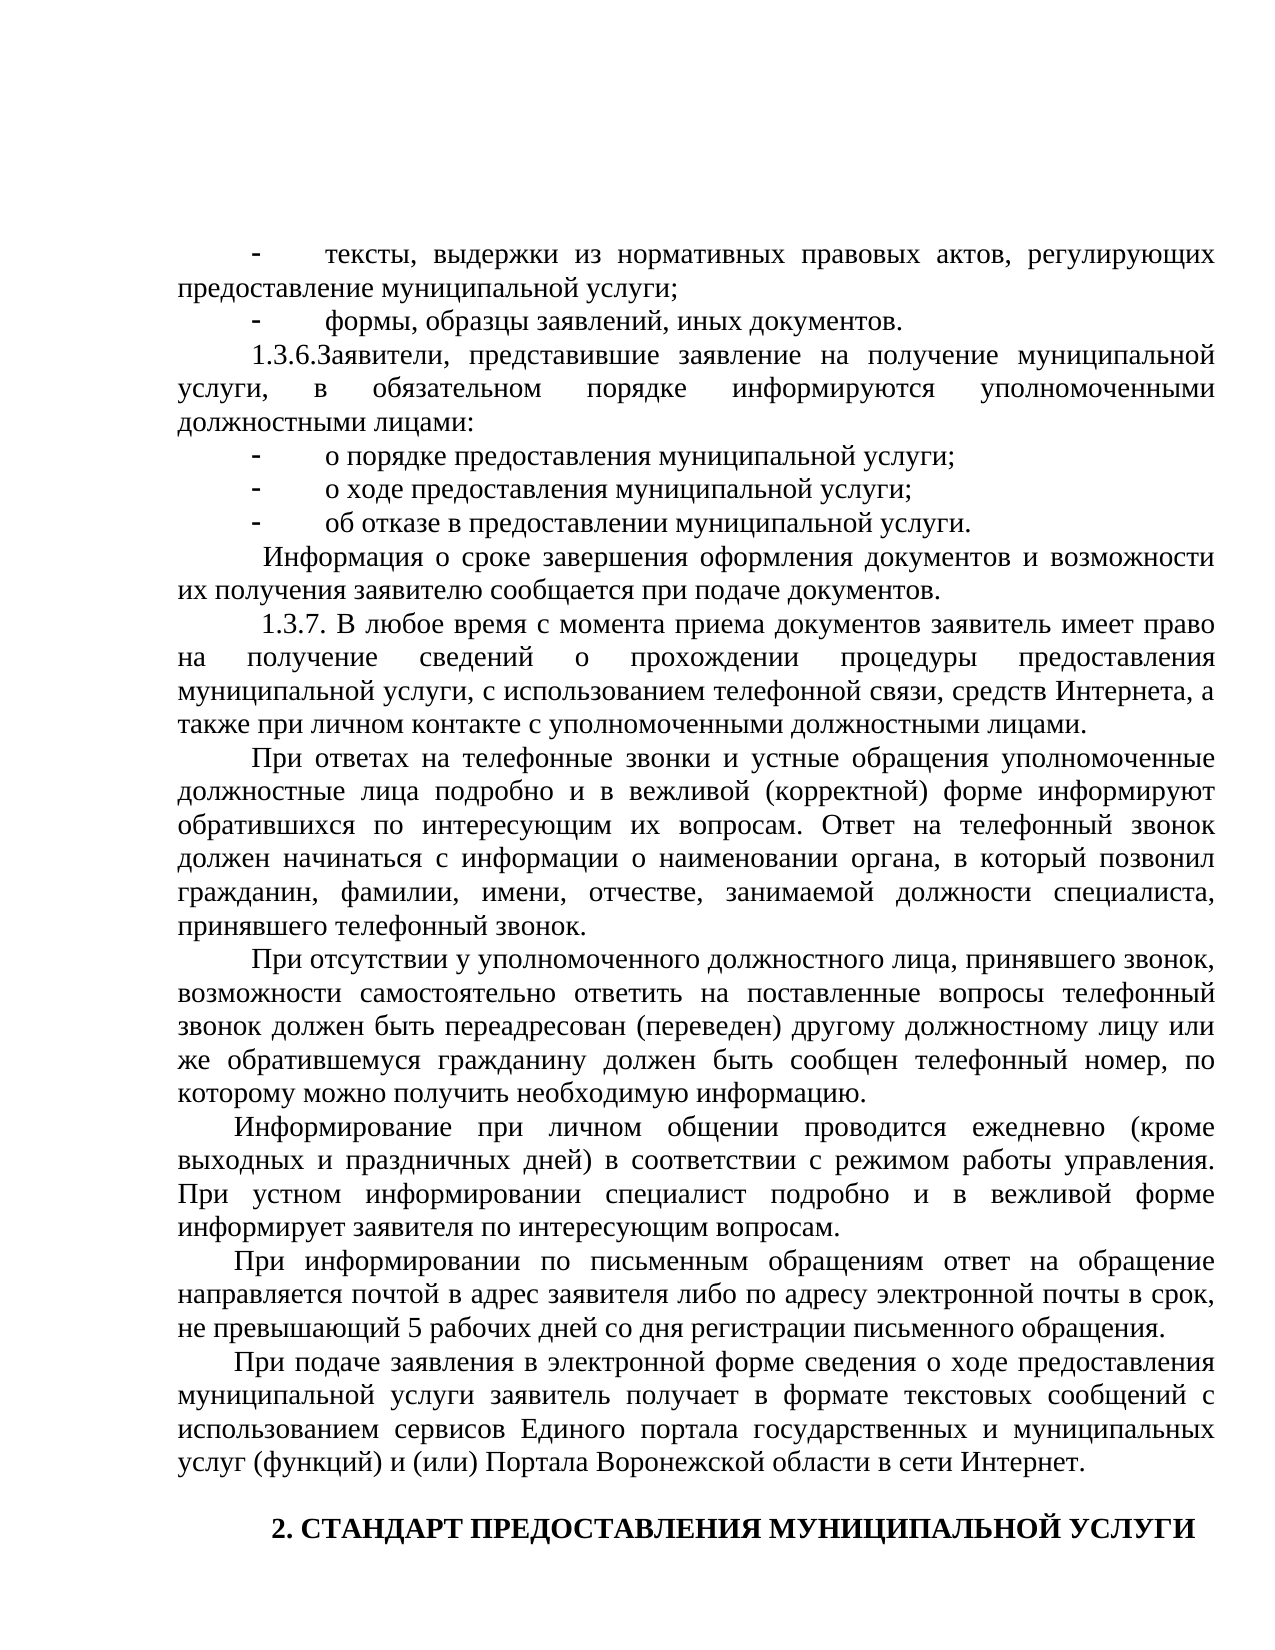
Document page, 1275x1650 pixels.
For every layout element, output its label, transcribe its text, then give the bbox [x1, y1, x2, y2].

list тексты, выдержки из нормативных правовых актов, регулирующих предоставление муниципальной услуги; [177, 236, 1216, 303]
text 1.3.6.Заявители, представившие заявление на получение муниципальной услуги, в обязательном порядке информируются уполномоченными должностными лицами: [177, 337, 1216, 438]
text При информировании по письменным обращениям ответ на обращение направляется почтой в адрес заявителя либо по адресу электронной почты в срок, не превышающий 5 рабочих дней со дня регистрации письменного обращения. [177, 1243, 1216, 1344]
list формы, образцы заявлений, иных документов. [177, 303, 1216, 337]
text Информирование при личном общении проводится ежедневно (кроме выходных и праздничных дней) в соответствии с режимом работы управления. При устном информировании специалист подробно и в вежливой форме информирует заявителя по интересующим вопросам. [177, 1109, 1216, 1243]
text 2. СТАНДАРТ ПРЕДОСТАВЛЕНИЯ МУНИЦИПАЛЬНОЙ УСЛУГИ [177, 1511, 1216, 1545]
list об отказе в предоставлении муниципальной услуги. [177, 505, 1216, 539]
text При подаче заявления в электронной форме сведения о ходе предоставления муниципальной услуги заявитель получает в формате текстовых сообщений с использованием сервисов Единого портала государственных и муниципальных услуг (функций) и (или) Портала Воронежской области в сети Интернет. [177, 1344, 1216, 1478]
text При отсутствии у уполномоченного должностного лица, принявшего звонок, возможности самостоятельно ответить на поставленные вопросы телефонный звонок должен быть переадресован (переведен) другому должностному лицу или же обратившемуся гражданину должен быть сообщен телефонный номер, по которому можно получить необходимую информацию. [177, 941, 1216, 1109]
text Информация о сроке завершения оформления документов и возможности их получения заявителю сообщается при подаче документов. [177, 539, 1216, 606]
text При ответах на телефонные звонки и устные обращения уполномоченные должностные лица подробно и в вежливой (корректной) форме информируют обратившихся по интересующим их вопросам. Ответ на телефонный звонок должен начинаться с информации о наименовании органа, в который позвонил гражданин, фамилии, имени, отчестве, занимаемой должности специалиста, принявшего телефонный звонок. [177, 740, 1216, 941]
list о порядке предоставления муниципальной услуги; [177, 438, 1216, 471]
text 1.3.7. В любое время с момента приема документов заявитель имеет право на получение сведений о прохождении процедуры предоставления муниципальной услуги, с использованием телефонной связи, средств Интернета, а также при личном контакте с уполномоченными должностными лицами. [177, 606, 1216, 740]
list о ходе предоставления муниципальной услуги; [177, 471, 1216, 505]
